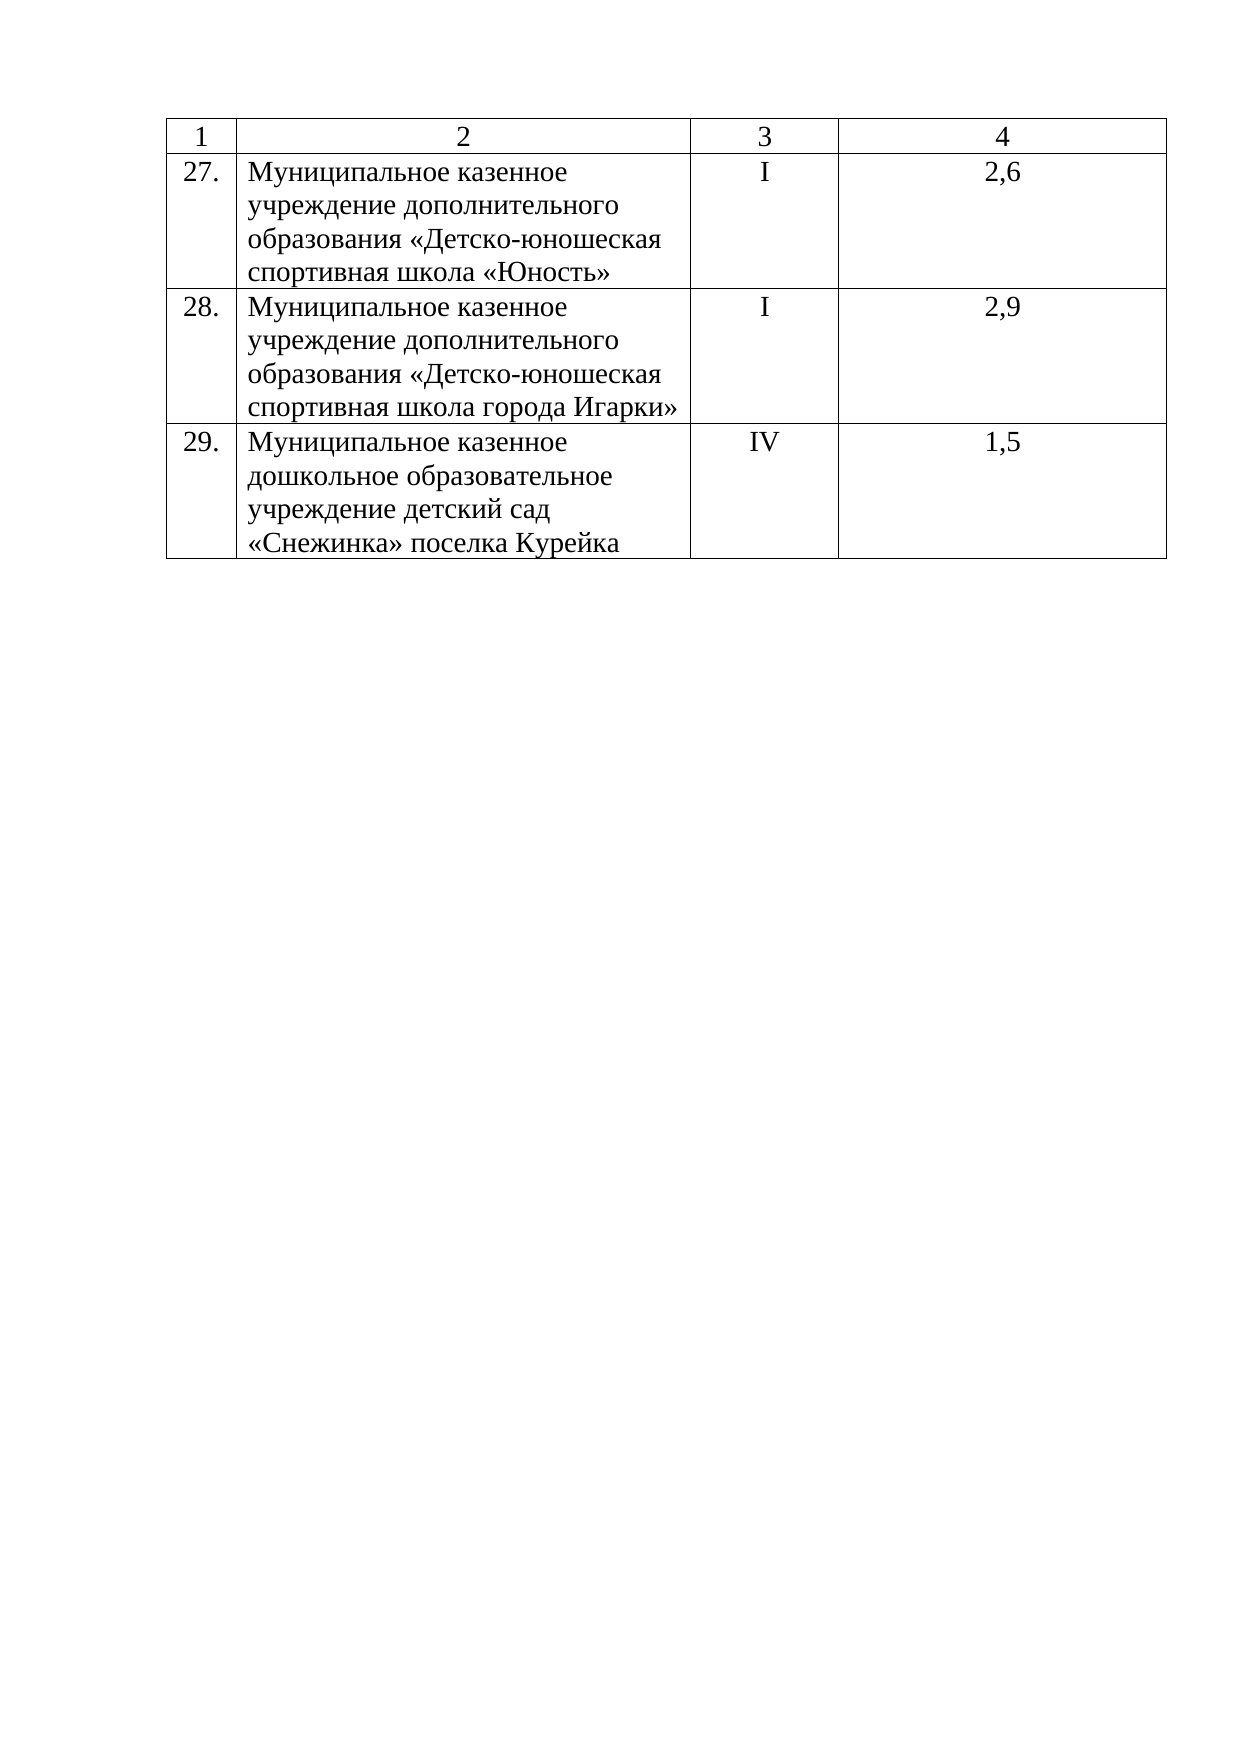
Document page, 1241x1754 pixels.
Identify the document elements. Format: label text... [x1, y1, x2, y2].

table_cell 3 [691, 119, 838, 153]
table_cell 1 [167, 119, 236, 153]
table_cell 2 [237, 119, 690, 153]
table_cell IV [691, 424, 838, 558]
table_cell Муниципальное казенное учреждение дополнительного образования «Детско-юношеская спортивная школа «Юность» [237, 154, 690, 288]
table_cell Муниципальное казенное дошкольное образовательное учреждение детский сад «Снежинка» поселка Курейка [237, 424, 690, 558]
table_cell I [691, 289, 838, 423]
table_cell 1,5 [839, 424, 1166, 558]
table_cell 28. [167, 289, 236, 423]
table_cell Муниципальное казенное учреждение дополнительного образования «Детско-юношеская спортивная школа города Игарки» [237, 289, 690, 423]
table_cell 2,9 [839, 289, 1166, 423]
table_cell 27. [167, 154, 236, 288]
table_cell 2,6 [839, 154, 1166, 288]
table_cell 29. [167, 424, 236, 558]
table_cell 4 [839, 119, 1166, 153]
table_cell I [691, 154, 838, 288]
